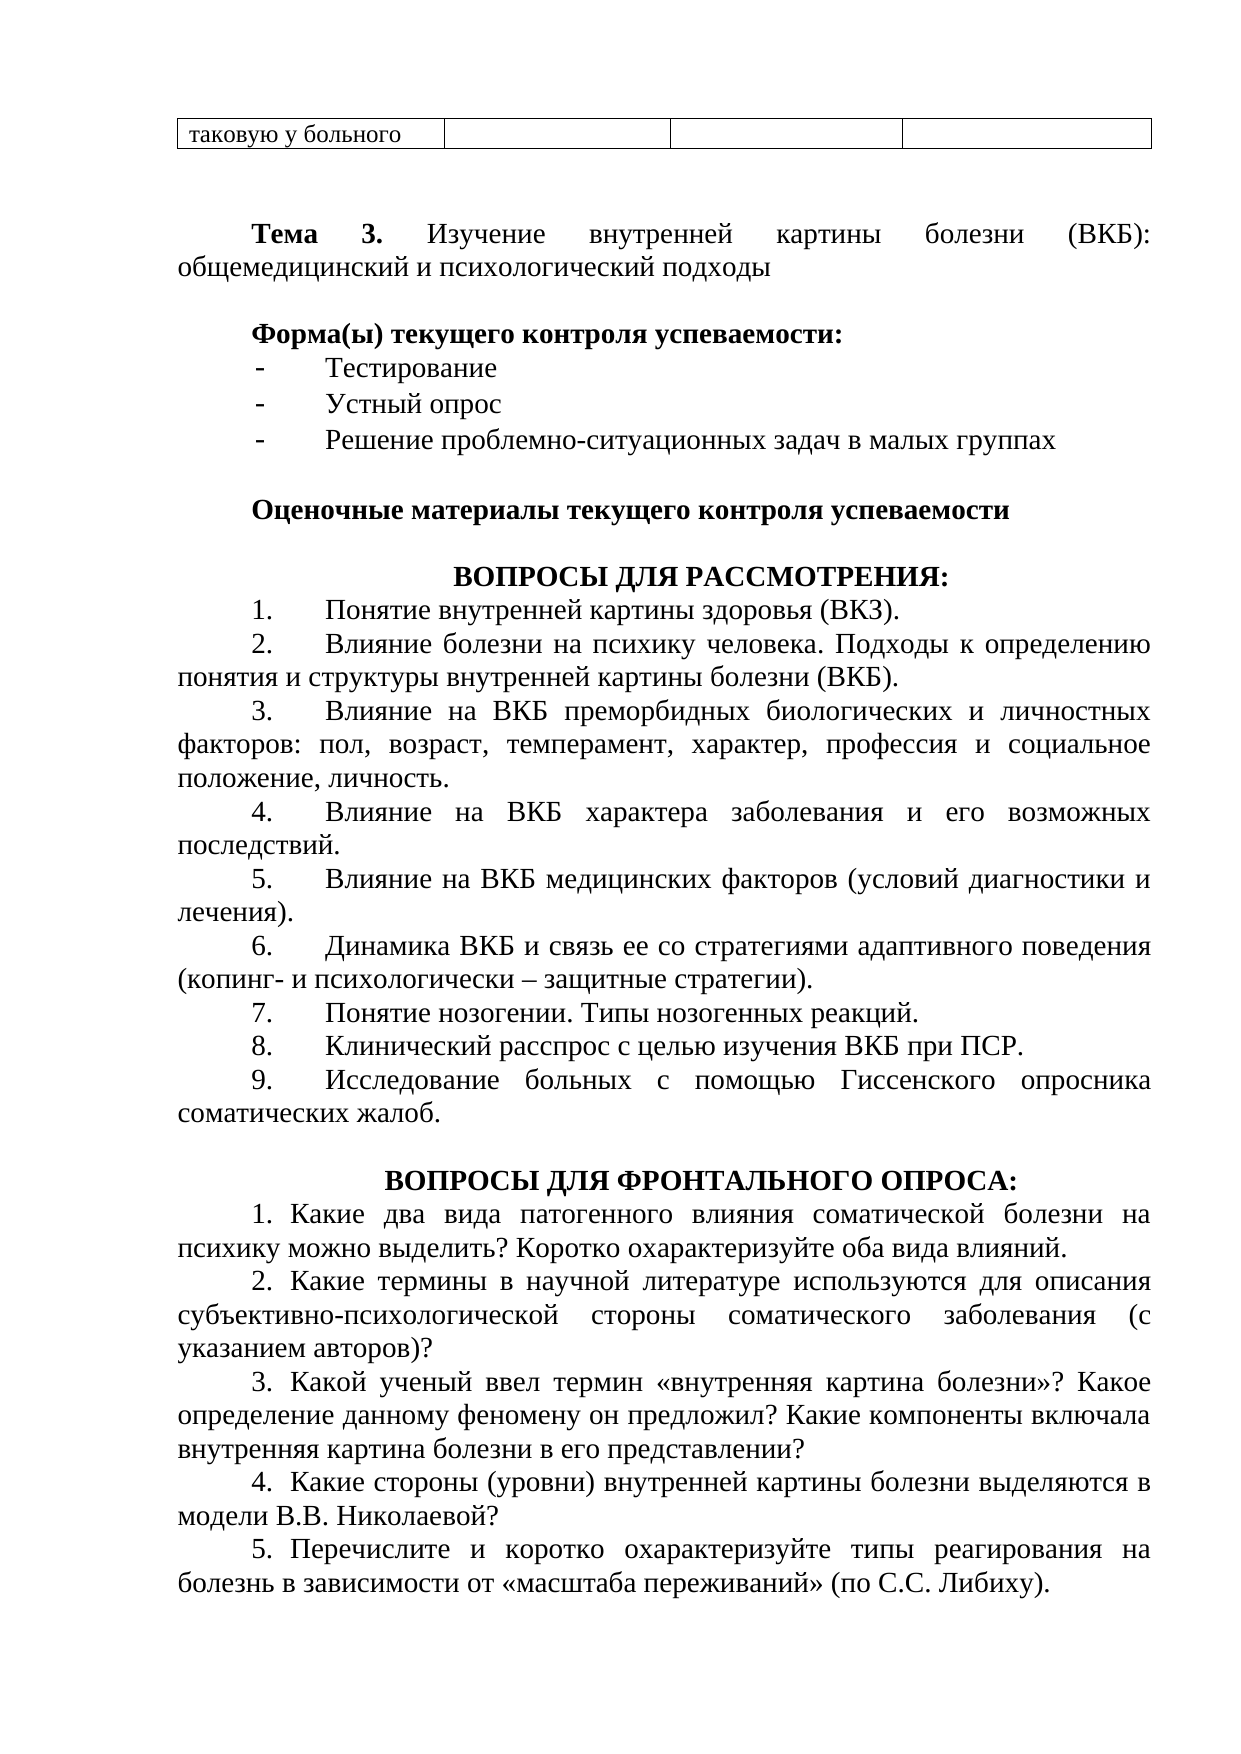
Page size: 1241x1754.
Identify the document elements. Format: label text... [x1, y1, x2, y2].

text ВОПРОСЫ ДЛЯ РАССМОТРЕНИЯ: [177, 559, 1152, 592]
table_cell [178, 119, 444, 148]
list Понятие нозогении. Типы нозогенных реакций. [177, 995, 1152, 1028]
list Какой ученый ввел термин «внутренняя картина болезни»? Какое определение данному феномену он предложил? Какие компоненты включала внутренняя картина болезни в его представлении? [177, 1364, 1152, 1464]
list Понятие внутренней картины здоровья (ВКЗ). [177, 592, 1152, 626]
list Динамика ВКБ и связь ее со стратегиями адаптивного поведения (копинг- и психологически – защитные стратегии). [177, 928, 1152, 995]
text Оценочные материалы текущего контроля успеваемости [177, 492, 1152, 525]
list Влияние на ВКБ характера заболевания и его возможных последствий. [177, 794, 1152, 861]
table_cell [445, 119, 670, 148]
text Вопросы для фронтального опроса: [177, 1163, 1152, 1196]
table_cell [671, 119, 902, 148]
list Исследование больных с помощью Гиссенского опросника соматических жалоб. [177, 1062, 1152, 1129]
list Перечислите и коротко охарактеризуйте типы реагирования на болезнь в зависимости от «масштаба переживаний» (по С.С. Либиху). [177, 1532, 1152, 1599]
list Влияние болезни на психику человека. Подходы к определению понятия и структуры внутренней картины болезни (ВКБ). [177, 626, 1152, 693]
list Какие термины в научной литературе используются для описания субъективно-психологической стороны соматического заболевания (с указанием авторов)? [177, 1263, 1152, 1364]
list Влияние на ВКБ преморбидных биологических и личностных факторов: пол, возраст, темперамент, характер, профессия и социальное положение, личность. [177, 693, 1152, 794]
list Какие стороны (уровни) внутренней картины болезни выделяются в модели В.В. Николаевой? [177, 1464, 1152, 1532]
list Тестирование [177, 350, 1152, 386]
list Устный опрос [177, 386, 1152, 422]
list Решение проблемно-ситуационных задач в малых группах [177, 422, 1152, 458]
list Влияние на ВКБ медицинских факторов (условий диагностики и лечения). [177, 861, 1152, 928]
list Какие два вида патогенного влияния соматической болезни на психику можно выделить? Коротко охарактеризуйте оба вида влияний. [177, 1196, 1152, 1263]
list Клинический расспрос с целью изучения ВКБ при ПСР. [177, 1028, 1152, 1062]
text Тема 3. Изучение внутренней картины болезни (ВКБ): общемедицинский и психологический подходы [177, 216, 1152, 283]
text Форма(ы) текущего контроля успеваемости: [177, 317, 1152, 350]
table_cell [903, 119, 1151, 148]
